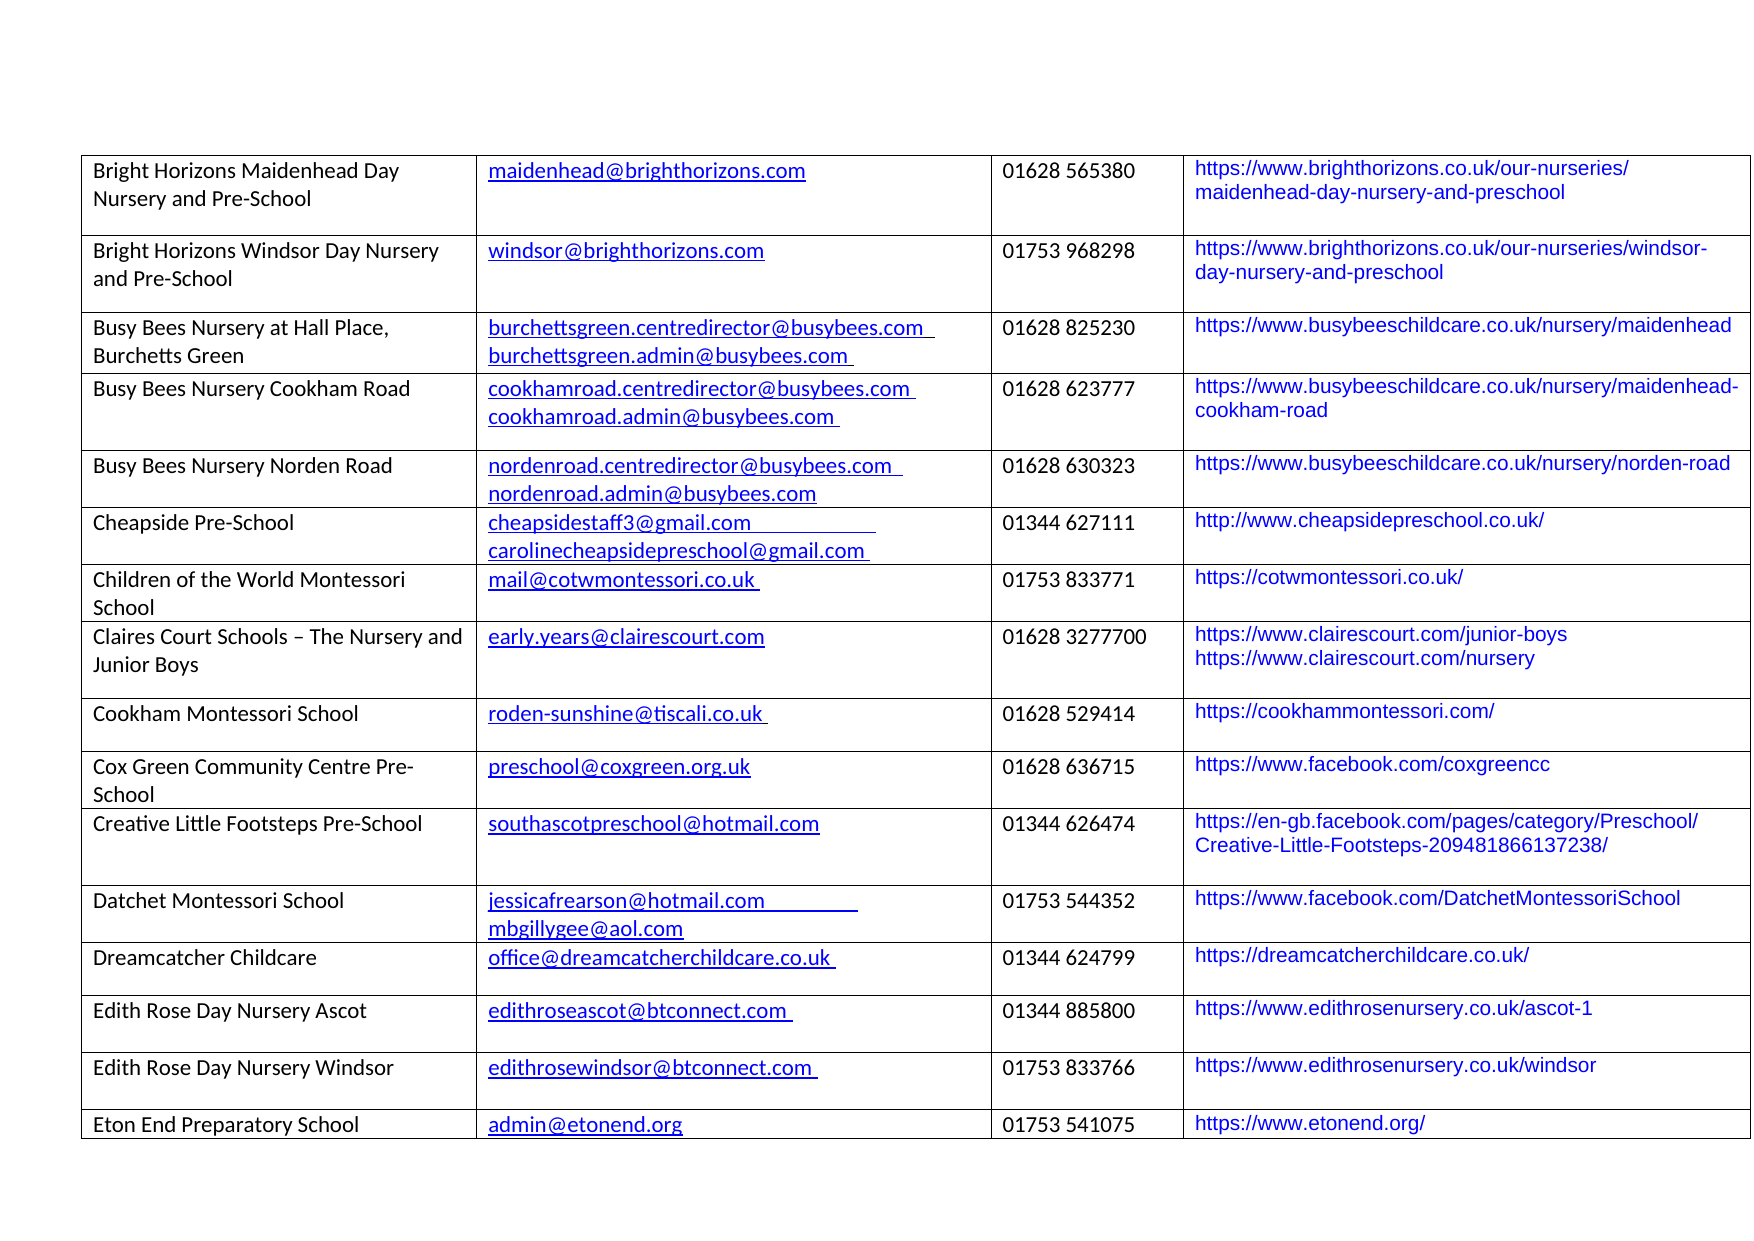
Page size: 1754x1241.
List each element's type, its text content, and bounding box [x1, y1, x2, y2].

table_cell 01628 565380 [992, 156, 1183, 235]
table_cell office@dreamcatcherchildcare.co.uk [477, 943, 991, 995]
table_cell 01753 541075 [992, 1110, 1183, 1138]
table_cell https://cotwmontessori.co.uk/ [1184, 565, 1750, 621]
table_cell edithrosewindsor@btconnect.com [477, 1053, 991, 1109]
table_cell southascotpreschool@hotmail.com [477, 809, 991, 885]
table_cell cheapsidestaff3@gmail.com carolinecheapsidepreschool@gmail.com [477, 508, 991, 564]
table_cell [1184, 1110, 1750, 1138]
table_cell burchettsgreen.centredirector@busybees.com burchettsgreen.admin@busybees.com [477, 313, 991, 373]
table_cell https://www.clairescourt.com/junior-boys https://www.clairescourt.com/nursery [1184, 622, 1750, 698]
table_cell roden-sunshine@tiscali.co.uk [477, 699, 991, 751]
table_cell 01344 627111 [992, 508, 1183, 564]
table_cell Cheapside Pre-School [82, 508, 476, 564]
table_cell Edith Rose Day Nursery Ascot [82, 996, 476, 1052]
table_cell Cookham Montessori School [82, 699, 476, 751]
table_cell 01628 623777 [992, 374, 1183, 450]
table_cell https://cookhammontessori.com/ [1184, 699, 1750, 751]
table_cell Edith Rose Day Nursery Windsor [82, 1053, 476, 1109]
table_cell 01753 833766 [992, 1053, 1183, 1109]
table_cell https://www.busybeeschildcare.co.uk/nursery/maidenhead-cookham-road [1184, 374, 1750, 450]
table_cell Creative Little Footsteps Pre-School [82, 809, 476, 885]
table_cell https://dreamcatcherchildcare.co.uk/ [1184, 943, 1750, 995]
table_cell https://www.busybeeschildcare.co.uk/nursery/norden-road [1184, 451, 1750, 507]
table_cell https://www.edithrosenursery.co.uk/windsor [1184, 1053, 1750, 1109]
table_cell 01628 630323 [992, 451, 1183, 507]
table_cell 01753 968298 [992, 236, 1183, 312]
table_cell Children of the World Montessori School [82, 565, 476, 621]
table_cell Busy Bees Nursery Cookham Road [82, 374, 476, 450]
table_cell https://www.brighthorizons.co.uk/our-nurseries/windsor-day-nursery-and-preschool [1184, 236, 1750, 312]
table_cell maidenhead@brighthorizons.com [477, 156, 991, 235]
table_cell windsor@brighthorizons.com [477, 236, 991, 312]
table_cell early.years@clairescourt.com [477, 622, 991, 698]
table_cell admin@etonend.org [477, 1110, 991, 1138]
table_cell edithroseascot@btconnect.com [477, 996, 991, 1052]
table_cell nordenroad.centredirector@busybees.com nordenroad.admin@busybees.com [477, 451, 991, 507]
table_cell Claires Court Schools – The Nursery and Junior Boys [82, 622, 476, 698]
table_cell https://www.facebook.com/DatchetMontessoriSchool [1184, 886, 1750, 942]
table_cell jessicafrearson@hotmail.com mbgillygee@aol.com [477, 886, 991, 942]
table_cell 01344 624799 [992, 943, 1183, 995]
table_cell 01628 825230 [992, 313, 1183, 373]
table_cell Bright Horizons Maidenhead Day Nursery and Pre-School [82, 156, 476, 235]
table_cell https://en-gb.facebook.com/pages/category/Preschool/Creative-Little-Footsteps-209481866137238/ [1184, 809, 1750, 885]
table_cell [82, 1110, 476, 1138]
table_cell https://www.edithrosenursery.co.uk/ascot-1 [1184, 996, 1750, 1052]
table_cell http://www.cheapsidepreschool.co.uk/ [1184, 508, 1750, 564]
table_cell Cox Green Community Centre Pre-School [82, 752, 476, 808]
table_cell 01344 885800 [992, 996, 1183, 1052]
table_cell cookhamroad.centredirector@busybees.com cookhamroad.admin@busybees.com [477, 374, 991, 450]
table_cell 01753 833771 [992, 565, 1183, 621]
table_cell https://www.brighthorizons.co.uk/our-nurseries/maidenhead-day-nursery-and-preschool [1184, 156, 1750, 235]
table_cell https://www.facebook.com/coxgreencc [1184, 752, 1750, 808]
table_cell 01628 529414 [992, 699, 1183, 751]
table_cell 01344 626474 [992, 809, 1183, 885]
table_cell mail@cotwmontessori.co.uk [477, 565, 991, 621]
table_cell 01628 3277700 [992, 622, 1183, 698]
table_cell 01628 636715 [992, 752, 1183, 808]
table_cell 01753 544352 [992, 886, 1183, 942]
table_cell Dreamcatcher Childcare [82, 943, 476, 995]
table_cell Bright Horizons Windsor Day Nursery and Pre-School [82, 236, 476, 312]
table_cell preschool@coxgreen.org.uk [477, 752, 991, 808]
table_cell Datchet Montessori School [82, 886, 476, 942]
table_cell Busy Bees Nursery at Hall Place, Burchetts Green [82, 313, 476, 373]
table_cell Busy Bees Nursery Norden Road [82, 451, 476, 507]
table_cell https://www.busybeeschildcare.co.uk/nursery/maidenhead [1184, 313, 1750, 373]
